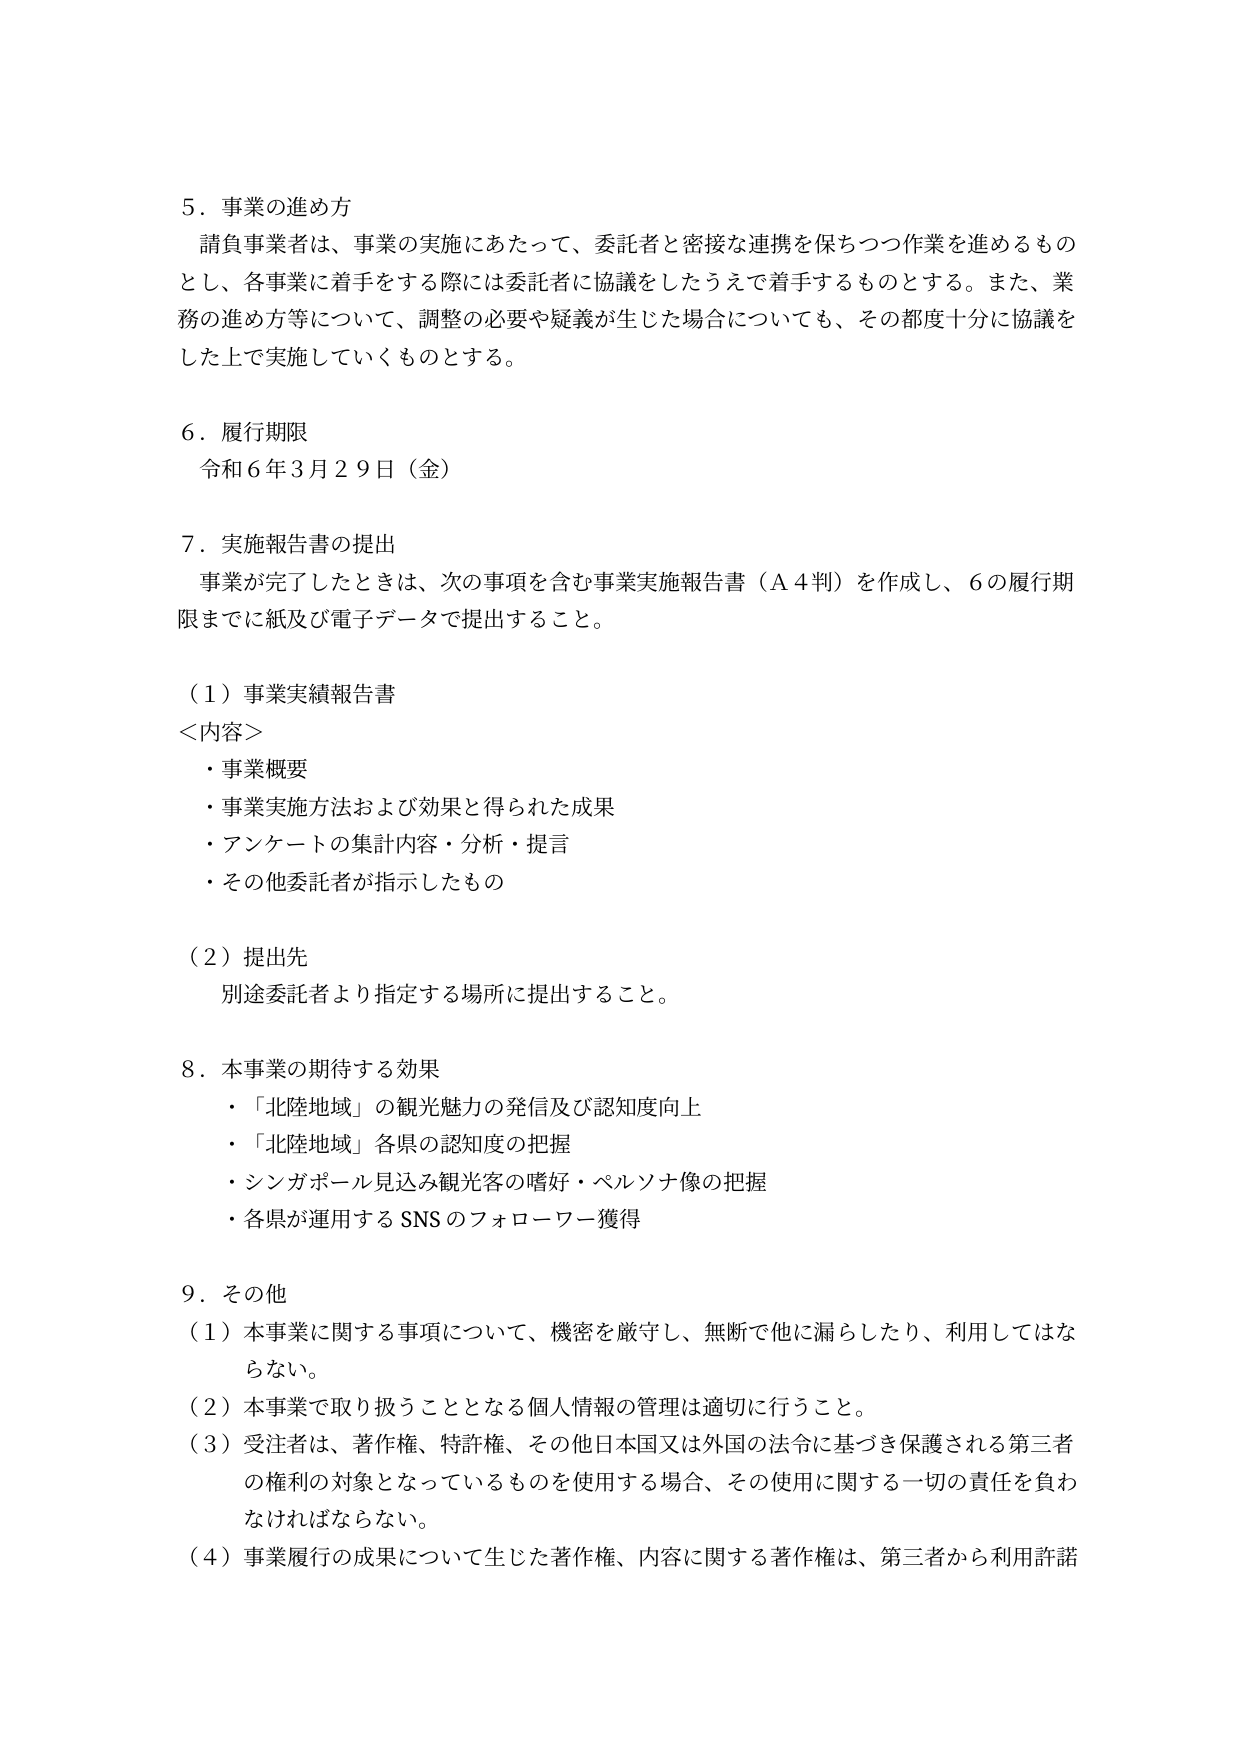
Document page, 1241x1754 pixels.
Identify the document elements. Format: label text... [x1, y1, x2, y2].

text （１）事業実績報告書 [177, 675, 1078, 712]
text ・その他委託者が指示したもの [177, 862, 1078, 900]
text （２）提出先 [177, 937, 1078, 975]
text ・事業実施方法および効果と得られた成果 [177, 787, 1078, 825]
text ７．実施報告書の提出 [177, 525, 1078, 562]
text （２）本事業で取り扱うこととなる個人情報の管理は適切に行うこと。 [177, 1387, 1078, 1425]
text ・「北陸地域」の観光魅力の発信及び認知度向上 [177, 1087, 1078, 1125]
text ８．本事業の期待する効果 [177, 1050, 1078, 1087]
text ・各県が運用するSNSのフォローワー獲得 [177, 1200, 1078, 1237]
text ・「北陸地域」各県の認知度の把握 [177, 1125, 1078, 1162]
text ９．その他 [177, 1275, 1078, 1312]
text 事業が完了したときは、次の事項を含む事業実施報告書（Ａ４判）を作成し、６の履行期限までに紙及び電子データで提出すること。 [177, 562, 1078, 637]
text ＜内容＞ [177, 712, 1078, 750]
text ５．事業の進め方 [177, 187, 1078, 225]
text ６．履行期限 [177, 412, 1078, 450]
text ・シンガポール見込み観光客の嗜好・ペルソナ像の把握 [177, 1162, 1078, 1200]
text 別途委託者より指定する場所に提出すること。 [177, 975, 1078, 1012]
text ・事業概要 [177, 750, 1078, 787]
text （３）受注者は、著作権、特許権、その他日本国又は外国の法令に基づき保護される第三者 の権利の対象となっているものを使用する場合、その使用に関する一切の責任を負わなければならない。 [177, 1425, 1078, 1537]
text 令和６年３月２９日（金） [177, 450, 1078, 487]
text ・アンケートの集計内容・分析・提言 [177, 825, 1078, 862]
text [177, 1537, 1078, 1575]
text （１）本事業に関する事項について、機密を厳守し、無断で他に漏らしたり、利用してはならない。 [177, 1312, 1078, 1387]
text 請負事業者は、事業の実施にあたって、委託者と密接な連携を保ちつつ作業を進めるものとし、各事業に着手をする際には委託者に協議をしたうえで着手するものとする。また、業務の進め方等について、調整の必要や疑義が生じた場合についても、その都度十分に協議をした上で実施していくものとする。 [177, 225, 1078, 375]
